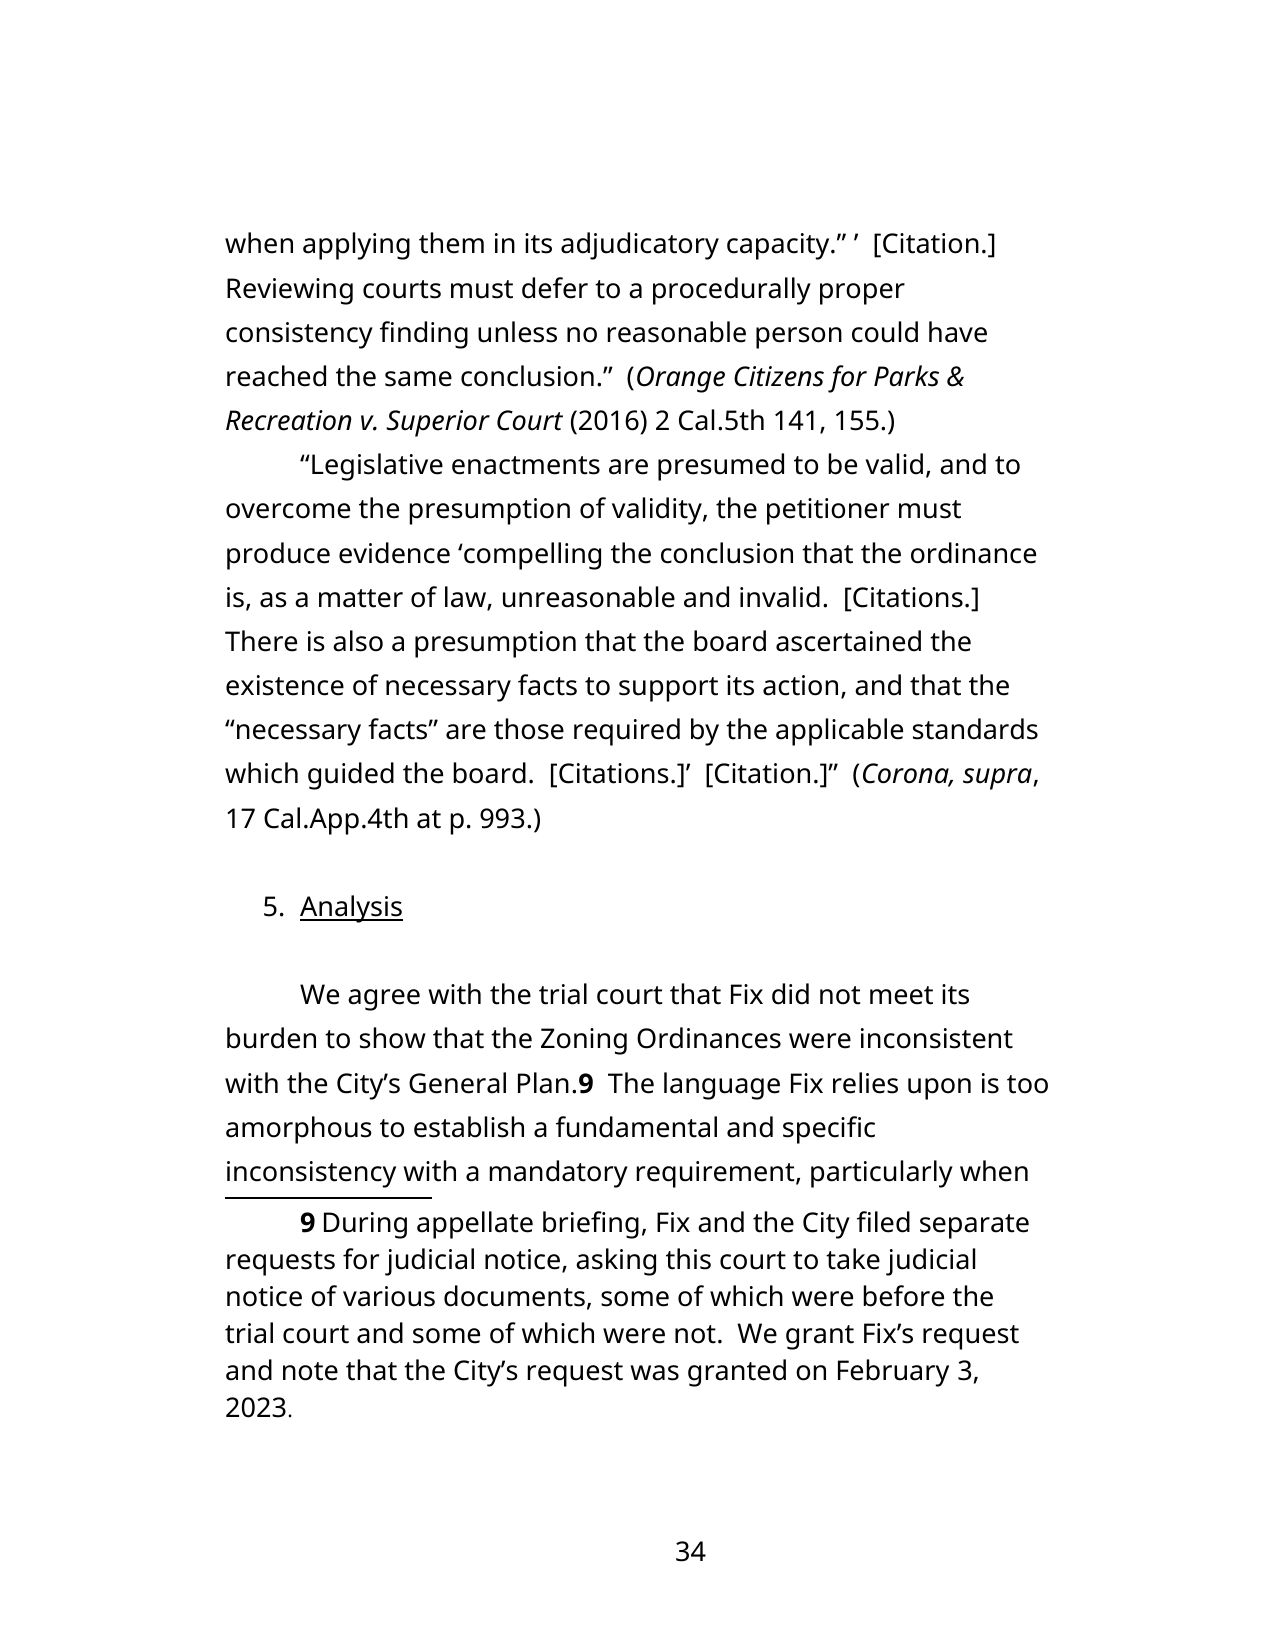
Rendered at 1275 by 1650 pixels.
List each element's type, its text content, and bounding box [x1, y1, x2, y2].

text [225, 976, 1050, 1189]
subtitle Analysis [262, 887, 1050, 924]
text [225, 225, 1050, 438]
text “Legislative enactments are presumed to be valid, and to overcome the presumption of validity, the petitioner must produce evidence ‘compelling the conclusion that the ordinance is, as a matter of law, unreasonable and invalid. [Citations.] There is also a presumption that the board ascertained the existence of necessary facts to support its action, and that the “necessary facts” are those required by the applicable standards which guided the board. [Citations.]’ [Citation.]” (Corona, supra, 17 Cal.App.4th at p. 993.) [225, 446, 1050, 836]
